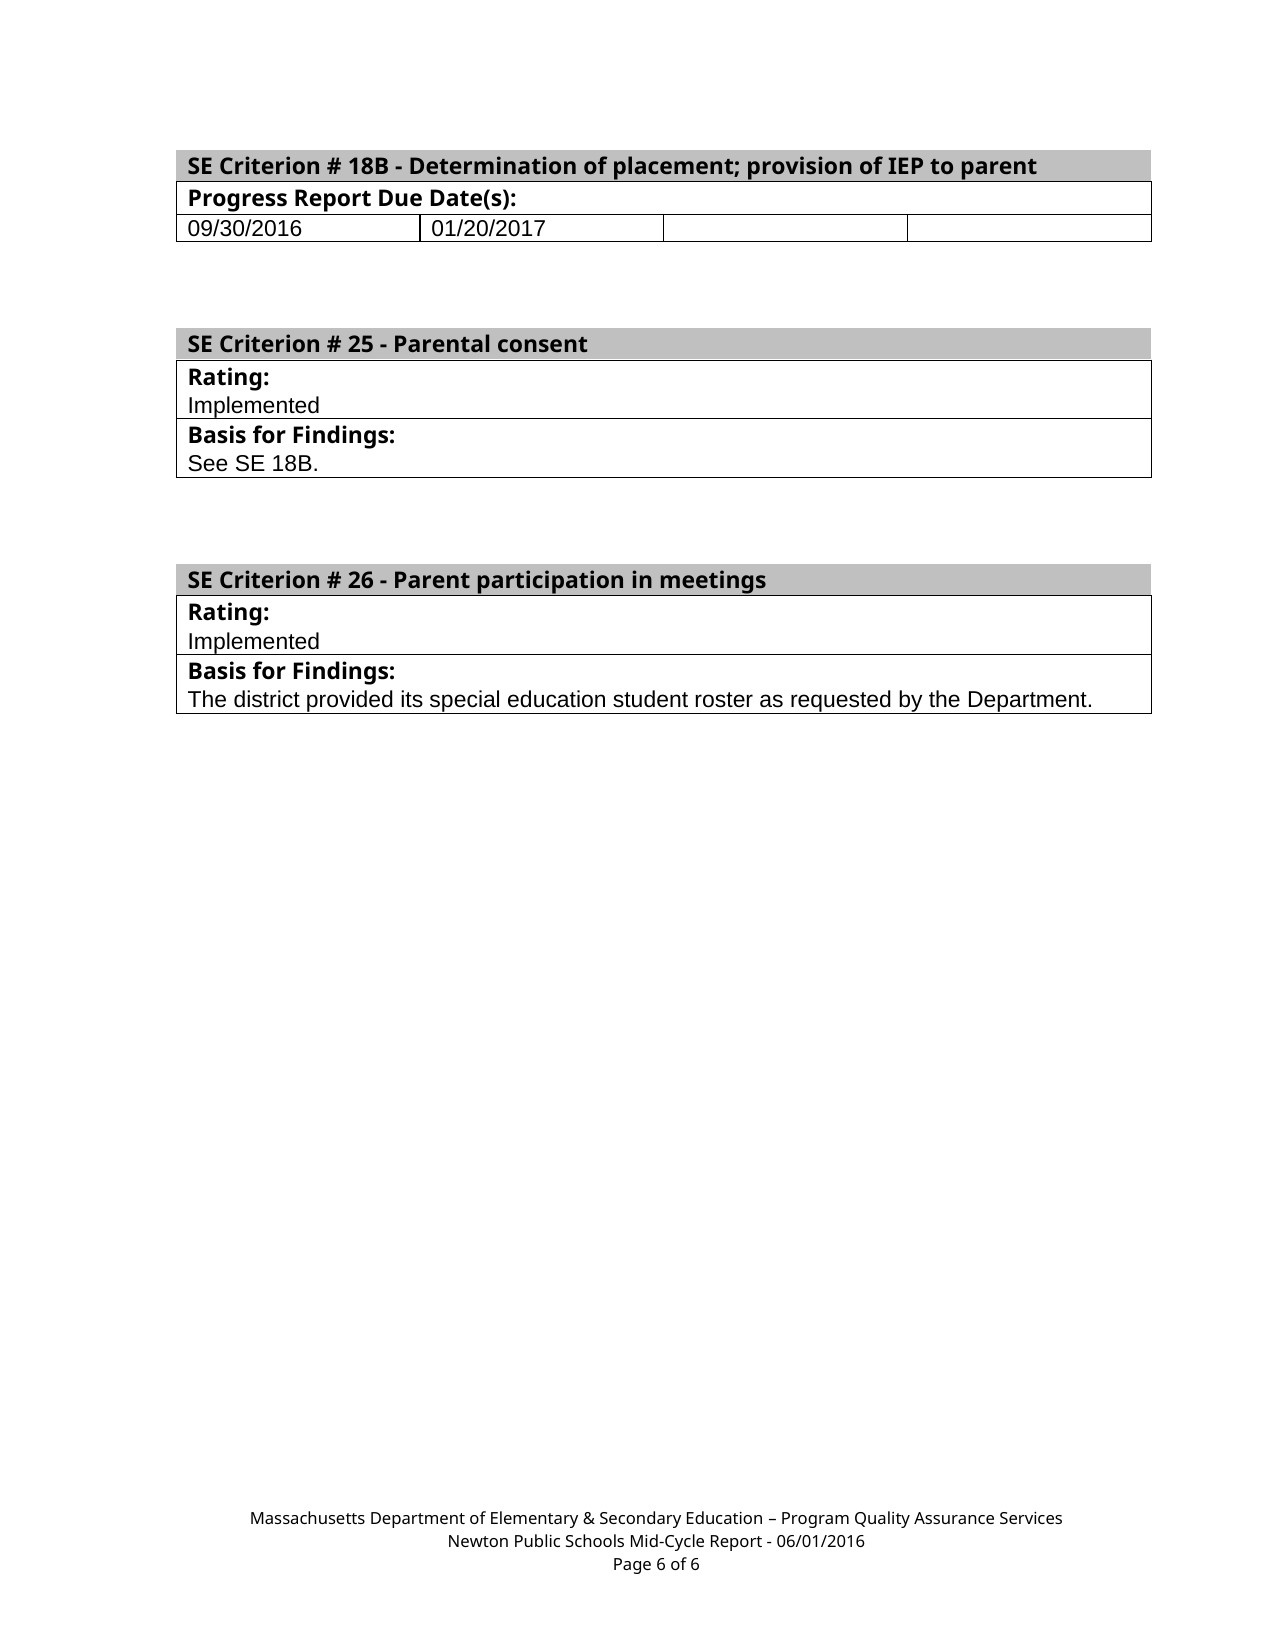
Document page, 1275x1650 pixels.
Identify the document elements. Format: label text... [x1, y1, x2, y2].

table_cell Implemented [177, 392, 1151, 418]
table_cell The district provided its special education student roster as requested by the Department. [177, 686, 1151, 713]
table_header SE Criterion # 18B - Determination of placement; provision of IEP to parent [176, 150, 1151, 181]
table_header SE Criterion # 26 - Parent participation in meetings [176, 564, 1151, 595]
table_cell Implemented [177, 628, 1151, 654]
table_cell Basis for Findings: [177, 419, 1151, 450]
table_cell Progress Report Due Date(s): [177, 182, 1151, 213]
table_cell [664, 215, 907, 241]
table_cell [908, 215, 1151, 241]
table_cell Rating: [177, 596, 1151, 628]
table_cell 09/30/2016 [177, 215, 419, 241]
table_cell Basis for Findings: [177, 655, 1151, 686]
table_cell Rating: [177, 361, 1151, 392]
table_header SE Criterion # 25 - Parental consent [176, 328, 1151, 359]
table_cell 01/20/2017 [421, 215, 663, 241]
table_cell See SE 18B. [177, 450, 1151, 477]
